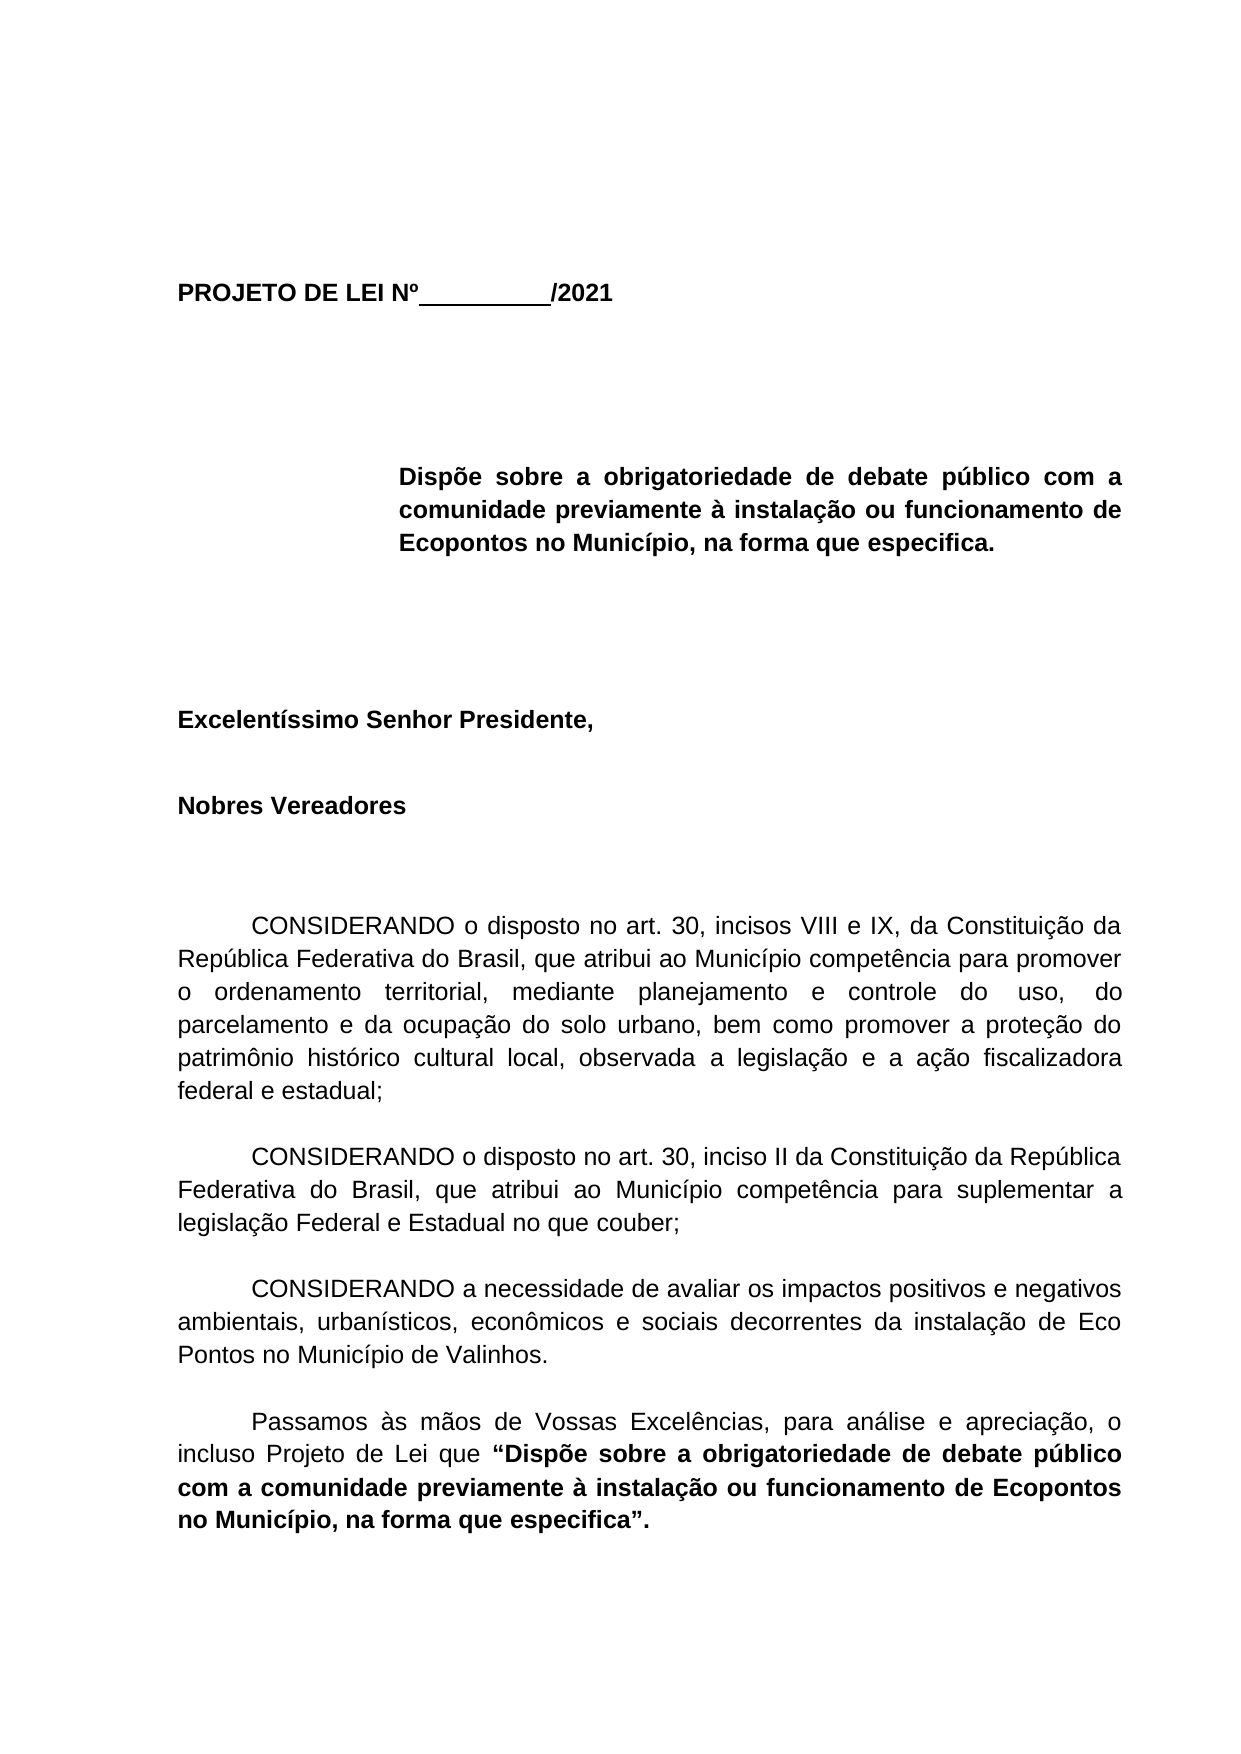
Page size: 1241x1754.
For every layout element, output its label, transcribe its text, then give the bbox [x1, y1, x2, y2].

subtitle Excelentíssimo Senhor Presidente, Nobres Vereadores [177, 705, 596, 820]
text Passamos às mãos de Vossas Excelências, para análise e apreciação, o incluso Projeto de Lei que “Dispõe sobre a obrigatoriedade de debate público com a comunidade previamente à instalação ou funcionamento de Ecopontos no Município, na forma que especifica”. [177, 1406, 1123, 1534]
subtitle PROJETO DE LEI Nº /2021 [177, 278, 1134, 307]
text CONSIDERANDO o disposto no art. 30, incisos VIII e IX, da Constituição da República Federativa do Brasil, que atribui ao Município competência para promover o ordenamento territorial, mediante planejamento e controle do uso, do parcelamento e da ocupação do solo urbano, bem como promover a proteção do patrimônio histórico cultural local, observada a legislação e a ação fiscalizadora federal e estadual; [177, 911, 1123, 1104]
text Dispõe sobre a obrigatoriedade de debate público com a comunidade previamente à instalação ou funcionamento de Ecopontos no Município, na forma que especifica. [399, 462, 1123, 557]
text CONSIDERANDO a necessidade de avaliar os impactos positivos e negativos ambientais, urbanísticos, econômicos e sociais decorrentes da instalação de Eco Pontos no Município de Valinhos. [177, 1274, 1123, 1369]
text CONSIDERANDO o disposto no art. 30, inciso II da Constituição da República Federativa do Brasil, que atribui ao Município competência para suplementar a legislação Federal e Estadual no que couber; [177, 1142, 1123, 1237]
